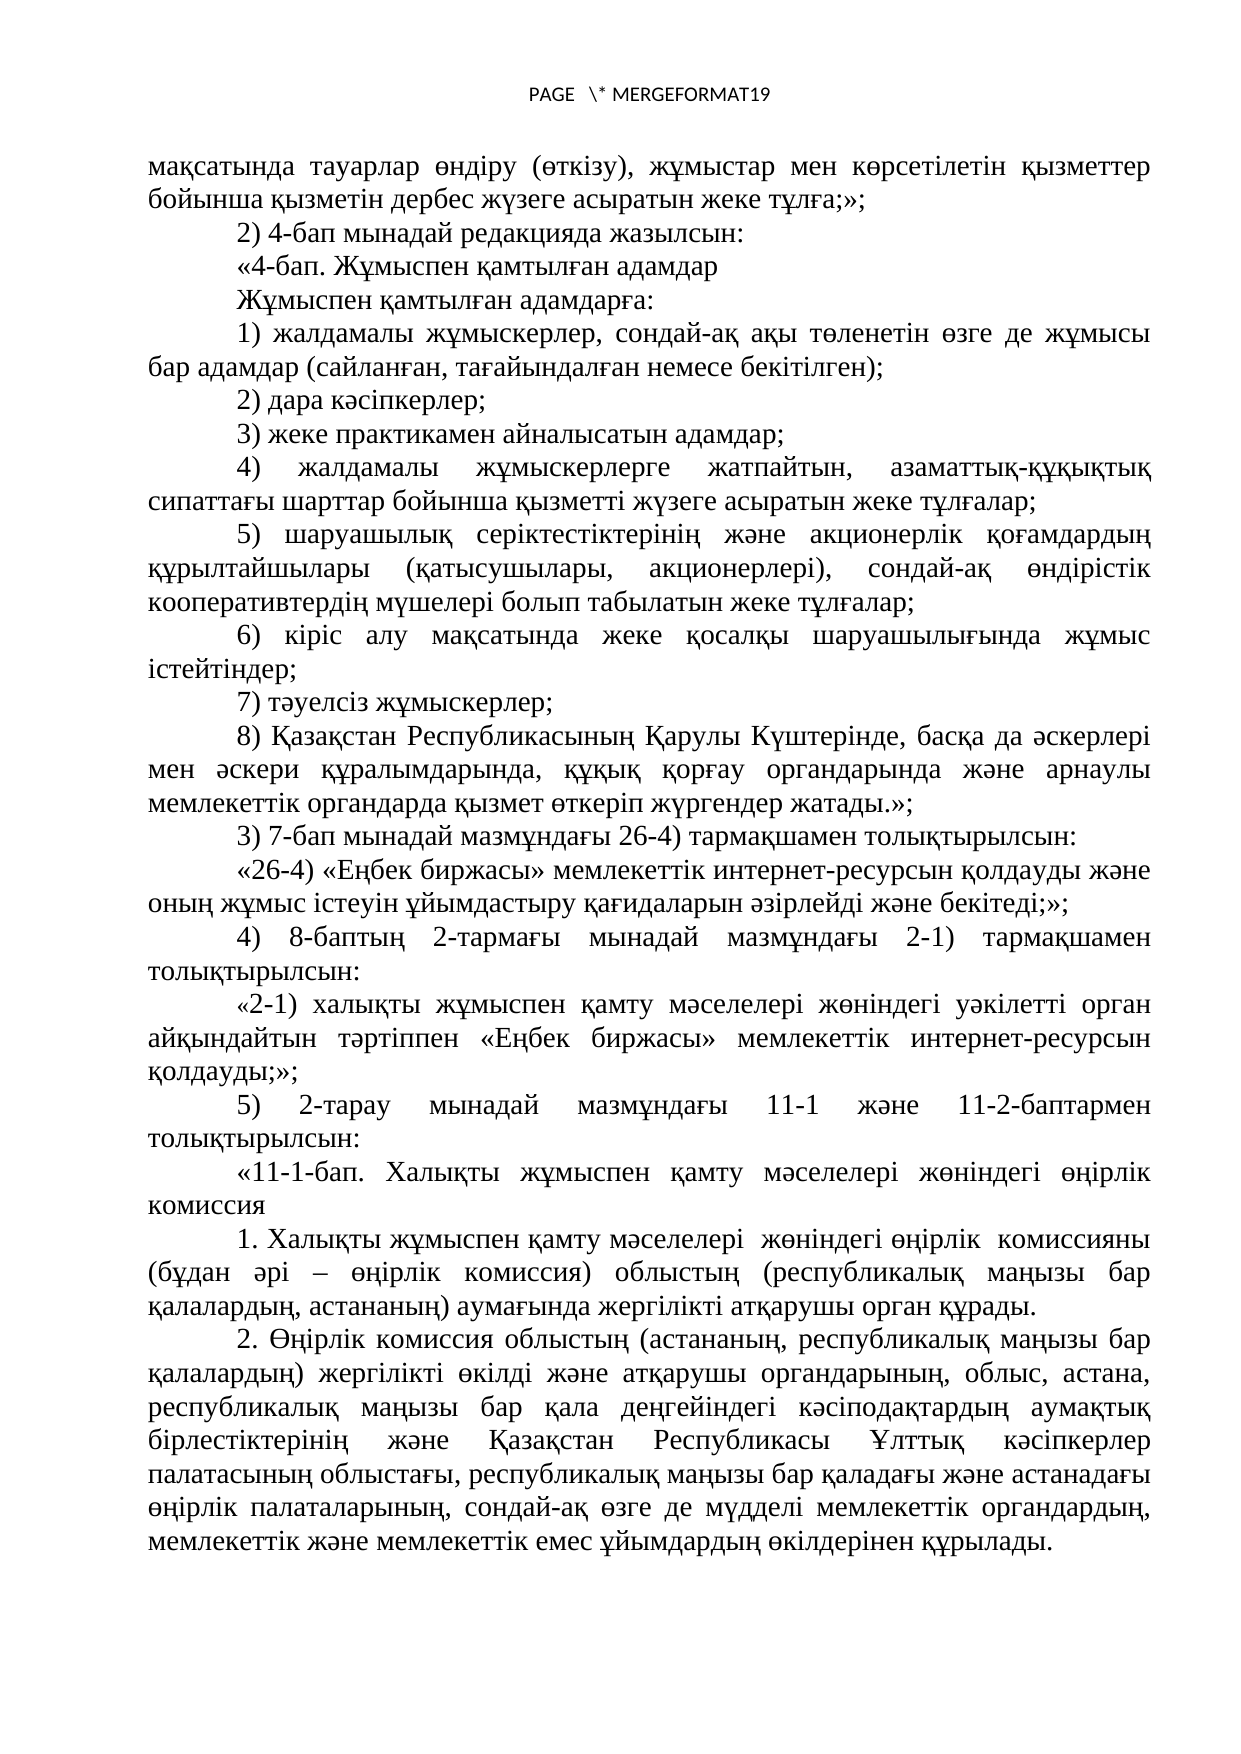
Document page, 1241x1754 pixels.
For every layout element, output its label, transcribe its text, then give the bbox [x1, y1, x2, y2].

text «26-4) «Еңбек биржасы» мемлекеттік интернет-ресурсын қолдауды және оның жұмыс істеуін ұйымдастыру қағидаларын әзірлейді және бекітеді;»; [148, 852, 1152, 919]
text Жұмыспен қамтылған адамдарға: [148, 282, 1152, 315]
text «4-бап. Жұмыспен қамтылған адамдар [148, 248, 1152, 282]
text 2) 4-бап мынадай редакцияда жазылсын: [148, 215, 1152, 248]
text 5) шаруашылық серіктестіктерінің және акционерлік қоғамдардың құрылтайшылары (қатысушылары, акционерлері), сондай-ақ өндірістік кооперативтердің мүшелері болып табылатын жеке тұлғалар; [148, 517, 1152, 617]
text 1. Халықты жұмыспен қамту мәселелері жөніндегі өңірлік комиссияны (бұдан әрі – өңірлік комиссия) облыстың (республикалық маңызы бар қалалардың, астананың) аумағында жергілікті атқарушы орган құрады. [148, 1221, 1152, 1322]
text 2. Өңірлік комиссия облыстың (астананың, республикалық маңызы бар қалалардың) жергілікті өкілді және атқарушы органдарының, облыс, астана, республикалық маңызы бар қала деңгейіндегі кәсіподақтардың аумақтық бірлестіктерінің және Қазақстан Республикасы Ұлттық кәсіпкерлер палатасының облыстағы, республикалық маңызы бар қаладағы және астанадағы өңірлік палаталарының, сондай-ақ өзге де мүдделі мемлекеттік органдардың, мемлекеттік және мемлекеттік емес ұйымдардың өкілдерінен құрылады. [148, 1322, 1152, 1556]
text «11-1-бап. Халықты жұмыспен қамту мәселелері жөніндегі өңірлік комиссия [148, 1154, 1152, 1221]
text 8) Қазақстан Республикасының Қарулы Күштерінде, басқа да әскерлері мен әскери құралымдарында, құқық қорғау органдарында және арнаулы мемлекеттік органдарда қызмет өткеріп жүргендер жатады.»; [148, 718, 1152, 818]
text 2) дара кәсіпкерлер; [148, 382, 1152, 416]
text 4) жалдамалы жұмыскерлерге жатпайтын, азаматтық-құқықтық сипаттағы шарттар бойынша қызметті жүзеге асыратын жеке тұлғалар; [148, 449, 1152, 517]
text 7) тәуелсіз жұмыскерлер; [148, 684, 1152, 718]
text «2-1) халықты жұмыспен қамту мәселелері жөніндегі уәкілетті орган айқындайтын тәртіппен «Еңбек биржасы» мемлекеттік интернет-ресурсын қолдауды;»; [148, 986, 1152, 1087]
text 1) жалдамалы жұмыскерлер, сондай-ақ ақы төленетін өзге де жұмысы бар адамдар (сайланған, тағайындалған немесе бекітілген); [148, 315, 1152, 382]
text 5) 2-тарау мынадай мазмұндағы 11-1 және 11-2-баптармен толықтырылсын: [148, 1087, 1152, 1154]
text 3) 7-бап мынадай мазмұндағы 26-4) тармақшамен толықтырылсын: [148, 818, 1152, 852]
text 4) 8-баптың 2-тармағы мынадай мазмұндағы 2-1) тармақшамен толықтырылсын: [148, 919, 1152, 986]
text 3) жеке практикамен айналысатын адамдар; [148, 416, 1152, 449]
text 6) кіріс алу мақсатында жеке қосалқы шаруашылығында жұмыс істейтіндер; [148, 617, 1152, 684]
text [148, 148, 1152, 215]
